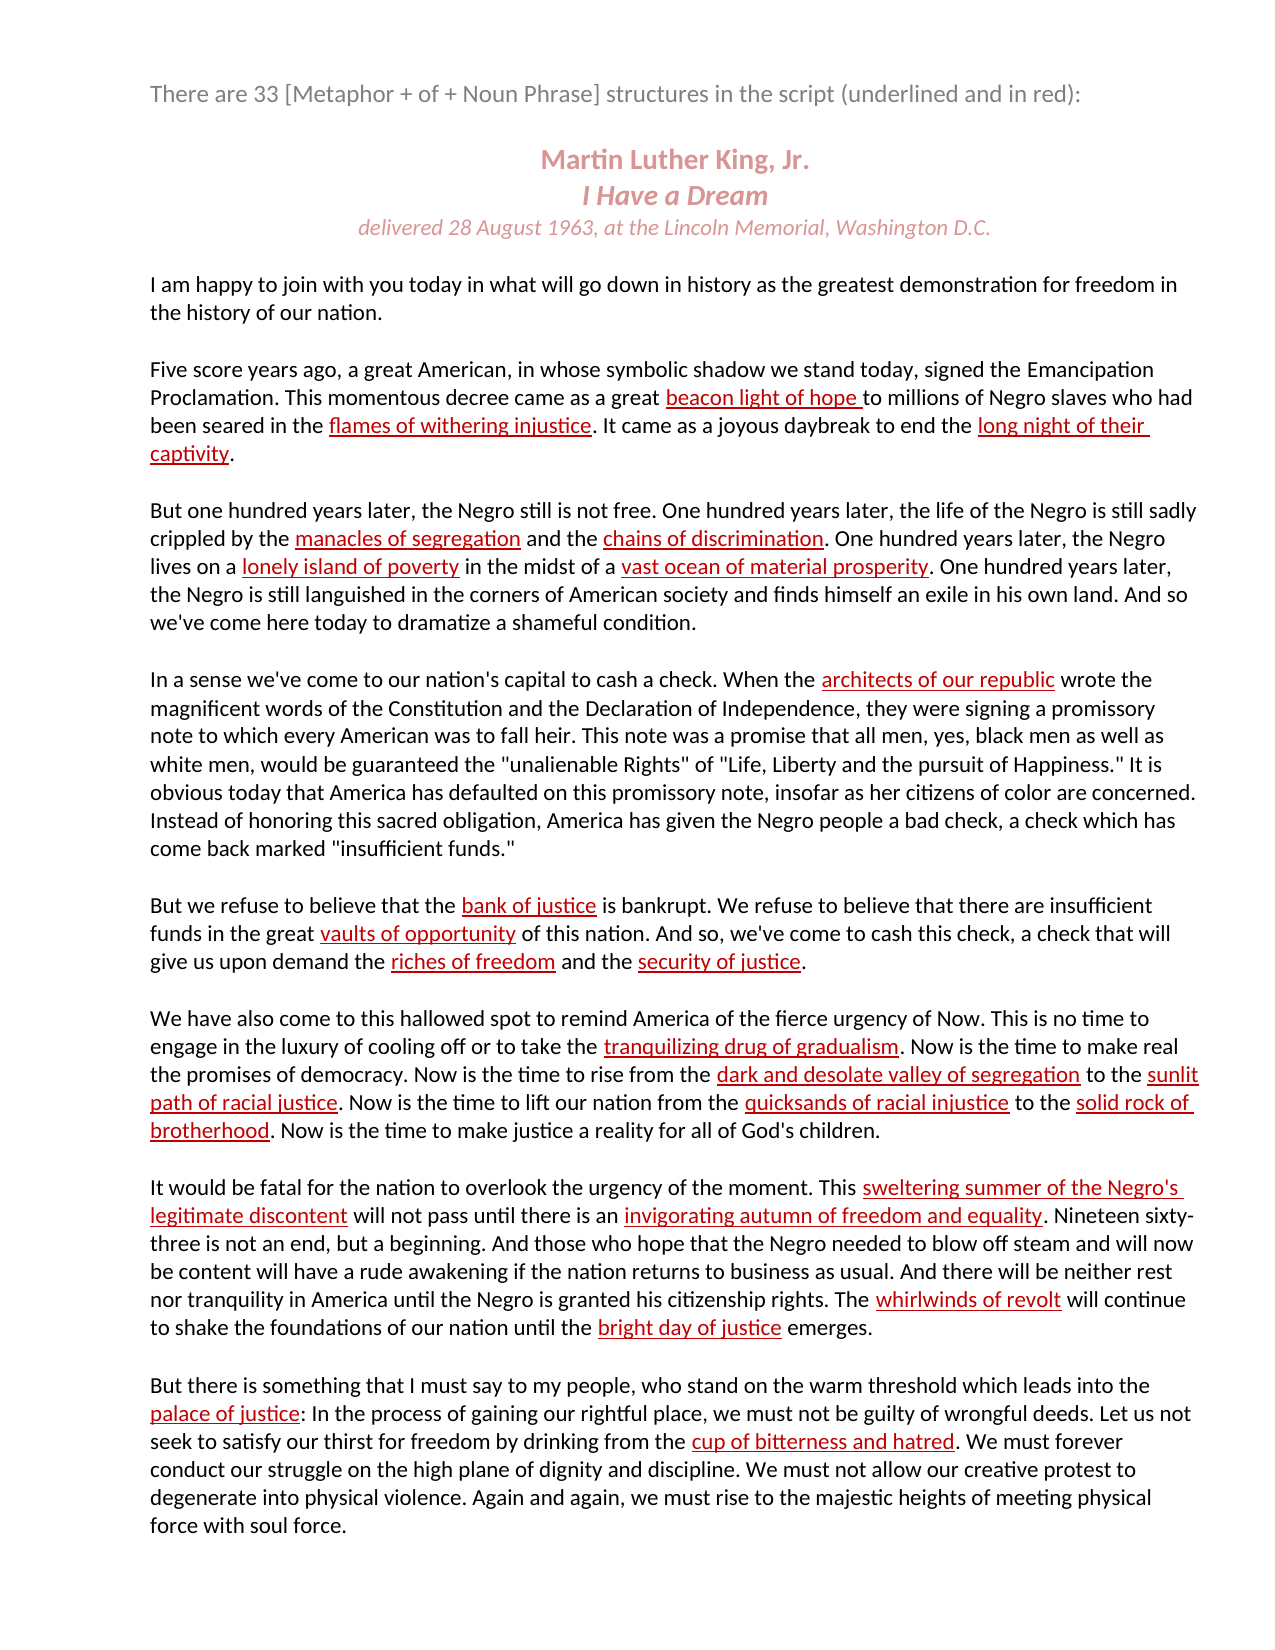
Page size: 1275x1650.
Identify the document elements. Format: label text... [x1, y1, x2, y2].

text I am happy to join with you today in what will go down in history as the greatest demonstration for freedom in the history of our nation. [150, 270, 1200, 326]
text Martin Luther King, Jr. [150, 141, 1200, 177]
text In a sense we've come to our nation's capital to cash a check. When the architects of our republic wrote the magnificent words of the Constitution and the Declaration of Independence, they were signing a promissory note to which every American was to fall heir. This note was a promise that all men, yes, black men as well as white men, would be guaranteed the "unalienable Rights" of "Life, Liberty and the pursuit of Happiness." It is obvious today that America has defaulted on this promissory note, insofar as her citizens of color are concerned. Instead of honoring this sacred obligation, America has given the Negro people a bad check, a check which has come back marked "insufficient funds." [150, 666, 1200, 862]
text But there is something that I must say to my people, who stand on the warm threshold which leads into the palace of justice: In the process of gaining our rightful place, we must not be guilty of wrongful deeds. Let us not seek to satisfy our thirst for freedom by drinking from the cup of bitterness and hatred. We must forever conduct our struggle on the high plane of dignity and discipline. We must not allow our creative protest to degenerate into physical violence. Again and again, we must rise to the majestic heights of meeting physical force with soul force. [150, 1371, 1200, 1539]
text But we refuse to believe that the bank of justice is bankrupt. We refuse to believe that there are insufficient funds in the great vaults of opportunity of this nation. And so, we've come to cash this check, a check that will give us upon demand the riches of freedom and the security of justice. [150, 891, 1200, 975]
text There are 33 [Metaphor + of + Noun Phrase] structures in the script (underlined and in red): [150, 78, 1200, 109]
text Five score years ago, a great American, in whose symbolic shadow we stand today, signed the Emancipation Proclamation. This momentous decree came as a great beacon light of hope to millions of Negro slaves who had been seared in the flames of withering injustice. It came as a joyous daybreak to end the long night of their captivity. [150, 355, 1200, 467]
text It would be fatal for the nation to overlook the urgency of the moment. This sweltering summer of the Negro's legitimate discontent will not pass until there is an invigorating autumn of freedom and equality. Nineteen sixty-three is not an end, but a beginning. And those who hope that the Negro needed to blow off steam and will now be content will have a rude awakening if the nation returns to business as usual. And there will be neither rest nor tranquility in America until the Negro is granted his citizenship rights. The whirlwinds of revolt will continue to shake the foundations of our nation until the bright day of justice emerges. [150, 1173, 1200, 1342]
text We have also come to this hallowed spot to remind America of the fierce urgency of Now. This is no time to engage in the luxury of cooling off or to take the tranquilizing drug of gradualism. Now is the time to make real the promises of democracy. Now is the time to rise from the dark and desolate valley of segregation to the sunlit path of racial justice. Now is the time to lift our nation from the quicksands of racial injustice to the solid rock of brotherhood. Now is the time to make justice a reality for all of God's children. [150, 1004, 1200, 1144]
text I Have a Dream [150, 177, 1200, 213]
text delivered 28 August 1963, at the Lincoln Memorial, Washington D.C. [150, 213, 1200, 241]
text But one hundred years later, the Negro still is not free. One hundred years later, the life of the Negro is still sadly crippled by the manacles of segregation and the chains of discrimination. One hundred years later, the Negro lives on a lonely island of poverty in the midst of a vast ocean of material prosperity. One hundred years later, the Negro is still languished in the corners of American society and finds himself an exile in his own land. And so we've come here today to dramatize a shameful condition. [150, 496, 1200, 636]
